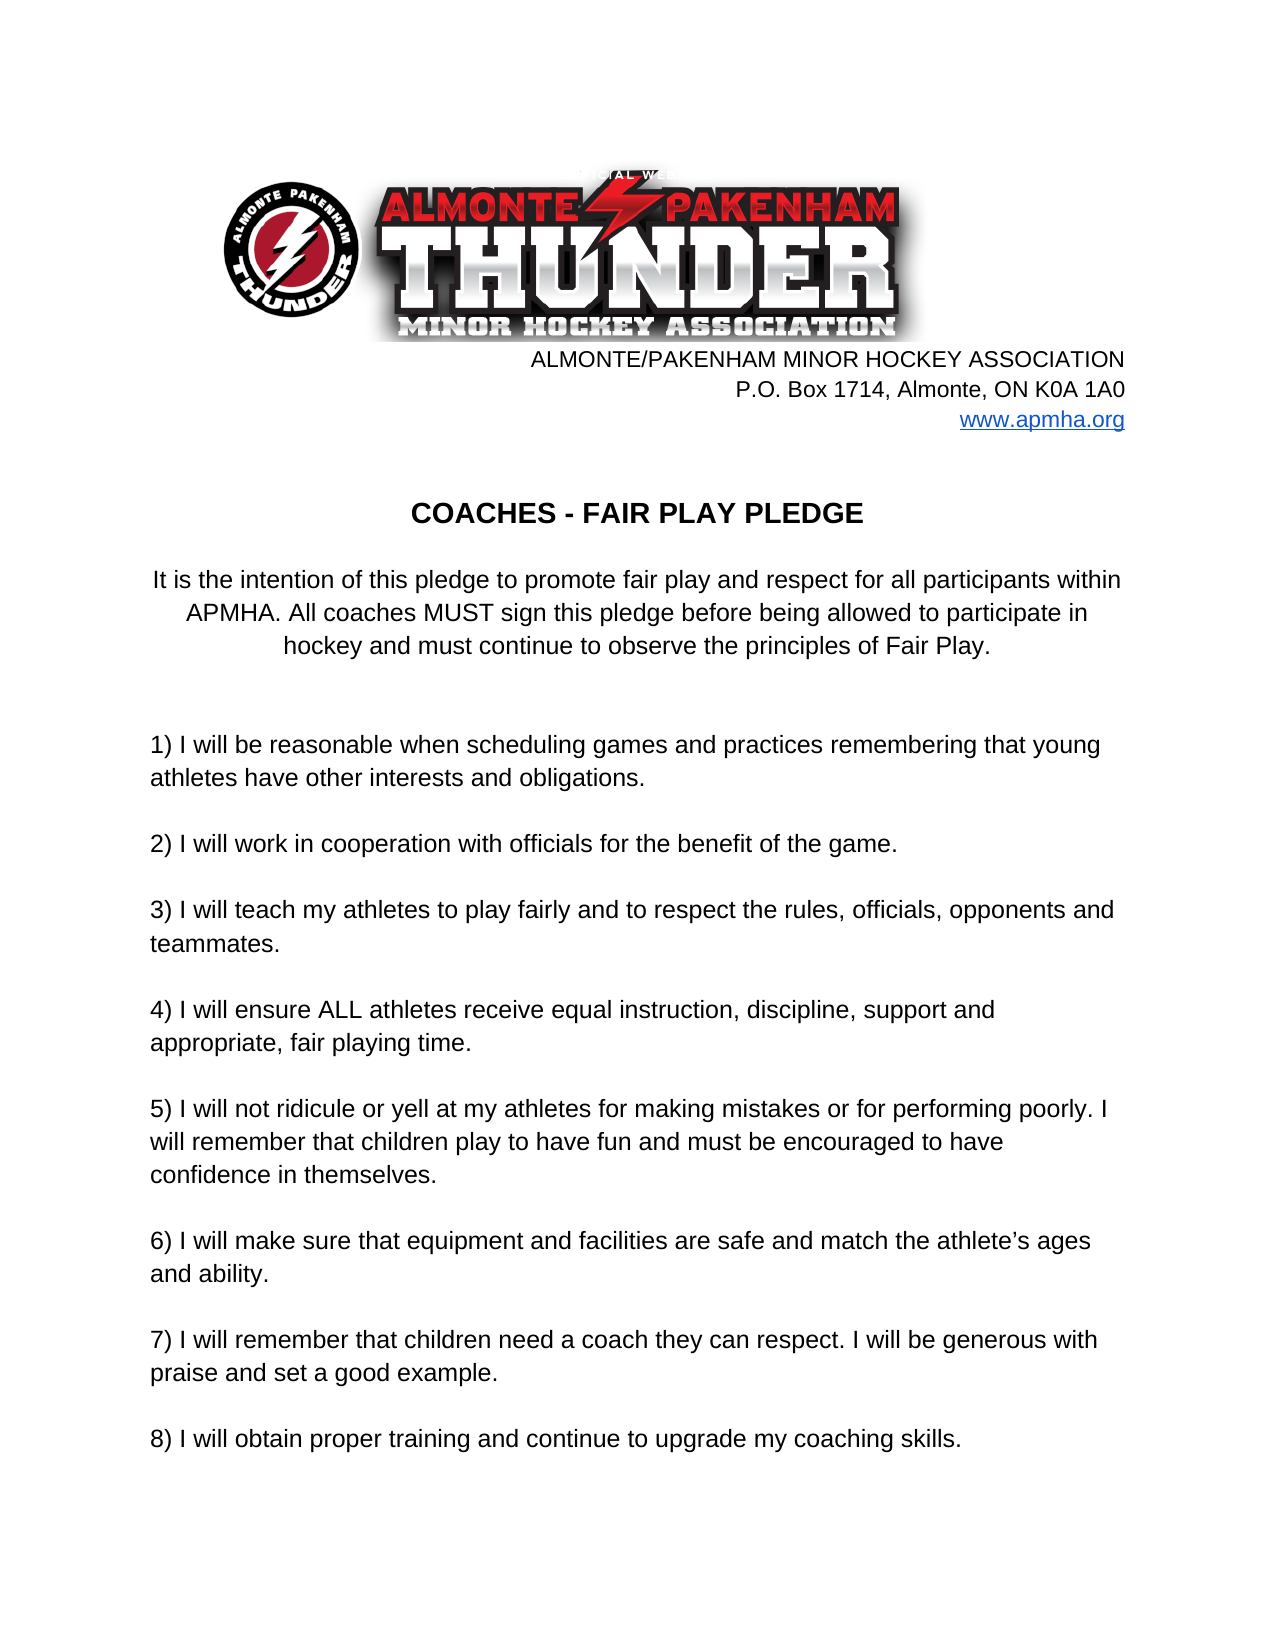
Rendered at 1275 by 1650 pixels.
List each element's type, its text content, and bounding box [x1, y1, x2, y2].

text 6) I will make sure that equipment and facilities are safe and match the athlete’s ages and ability. [150, 1226, 1125, 1287]
text P.O. Box 1714, Almonte, ON K0A 1A0 [150, 376, 1125, 402]
text It is the intention of this pledge to promote fair play and respect for all participants within APMHA. All coaches MUST sign this pledge before being allowed to participate in hockey and must continue to observe the principles of Fair Play. [150, 565, 1125, 660]
text 7) I will remember that children need a coach they can respect. I will be generous with praise and set a good example. [150, 1325, 1125, 1387]
text COACHES - FAIR PLAY PLEDGE [150, 497, 1125, 530]
text 1) I will be reasonable when scheduling games and practices remembering that young athletes have other interests and obligations. [150, 730, 1125, 792]
text 8) I will obtain proper training and continue to upgrade my coaching skills. [150, 1424, 1125, 1453]
picture [150, 150, 1125, 342]
text ALMONTE/PAKENHAM MINOR HOCKEY ASSOCIATION [150, 346, 1125, 372]
text 4) I will ensure ALL athletes receive equal instruction, discipline, support and appropriate, fair playing time. [150, 994, 1125, 1056]
text 5) I will not ridicule or yell at my athletes for making mistakes or for performing poorly. I will remember that children play to have fun and must be encouraged to have confidence in themselves. [150, 1094, 1125, 1188]
text www.apmha.org [150, 406, 1125, 432]
text 2) I will work in cooperation with officials for the benefit of the game. [150, 829, 1125, 858]
text 3) I will teach my athletes to play fairly and to respect the rules, officials, opponents and teammates. [150, 896, 1125, 957]
